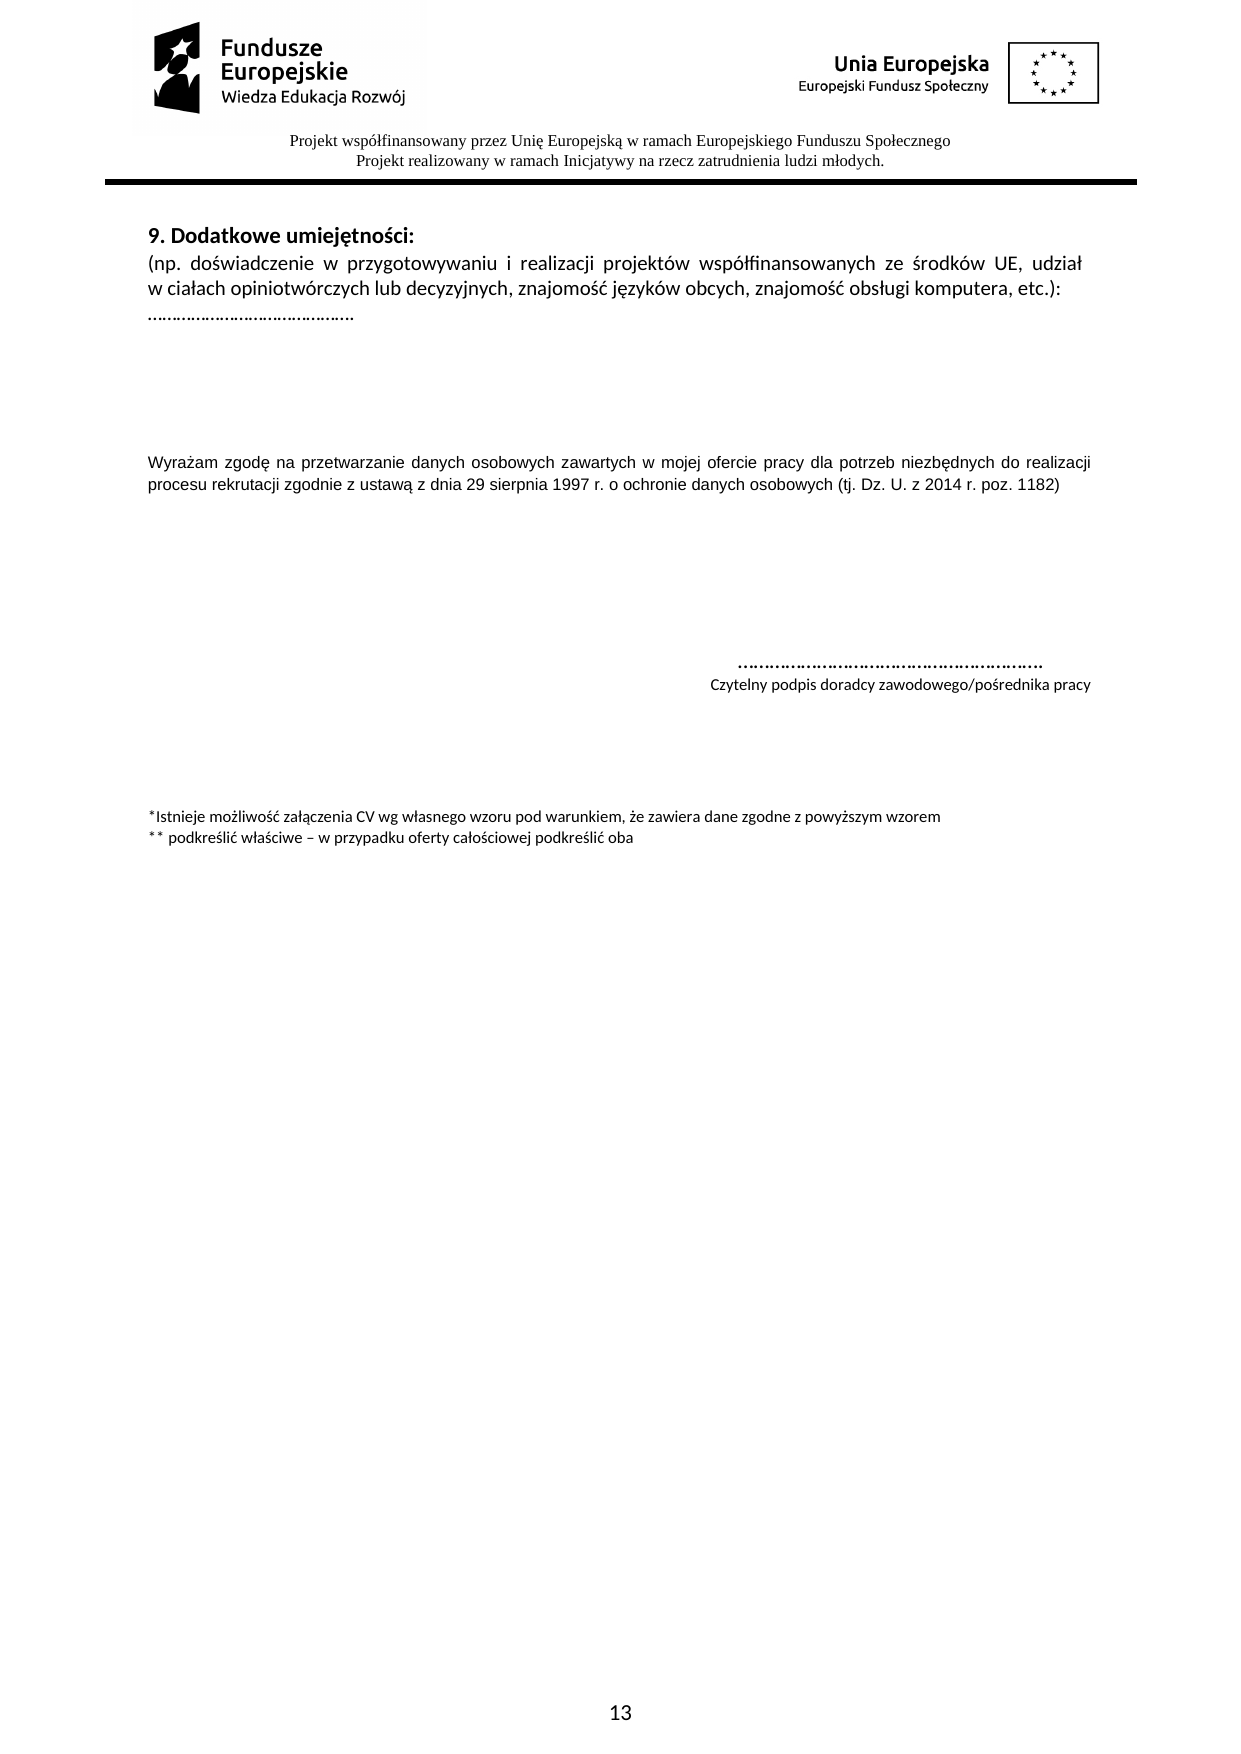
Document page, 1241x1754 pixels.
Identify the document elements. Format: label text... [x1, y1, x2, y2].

text *Istnieje możliwość załączenia CV wg własnego wzoru pod warunkiem, że zawiera dane zgodne z powyższym wzorem [148, 807, 1093, 827]
text ** podkreślić właściwe – w przypadku oferty całościowej podkreślić oba [148, 827, 1093, 847]
picture [778, 21, 1118, 124]
text 9. Dodatkowe umiejętności: [148, 222, 1093, 250]
text …………………………………………………. [148, 646, 1093, 674]
text (np. doświadczenie w przygotowywaniu i realizacji projektów współfinansowanych ze środków UE, udział w ciałach opiniotwórczych lub decyzyjnych, znajomość języków obcych, znajomość obsługi komputera, etc.): [148, 250, 1093, 301]
picture [132, 0, 427, 136]
text ……………………………………. [148, 301, 1093, 326]
text Wyrażam zgodę na przetwarzanie danych osobowych zawartych w mojej ofercie pracy dla potrzeb niezbędnych do realizacji procesu rekrutacji zgodnie z ustawą z dnia 29 sierpnia 1997 r. o ochronie danych osobowych (tj. Dz. U. z 2014 r. poz. 1182) [148, 453, 1093, 494]
text Czytelny podpis doradcy zawodowego/pośrednika pracy [148, 674, 1093, 694]
